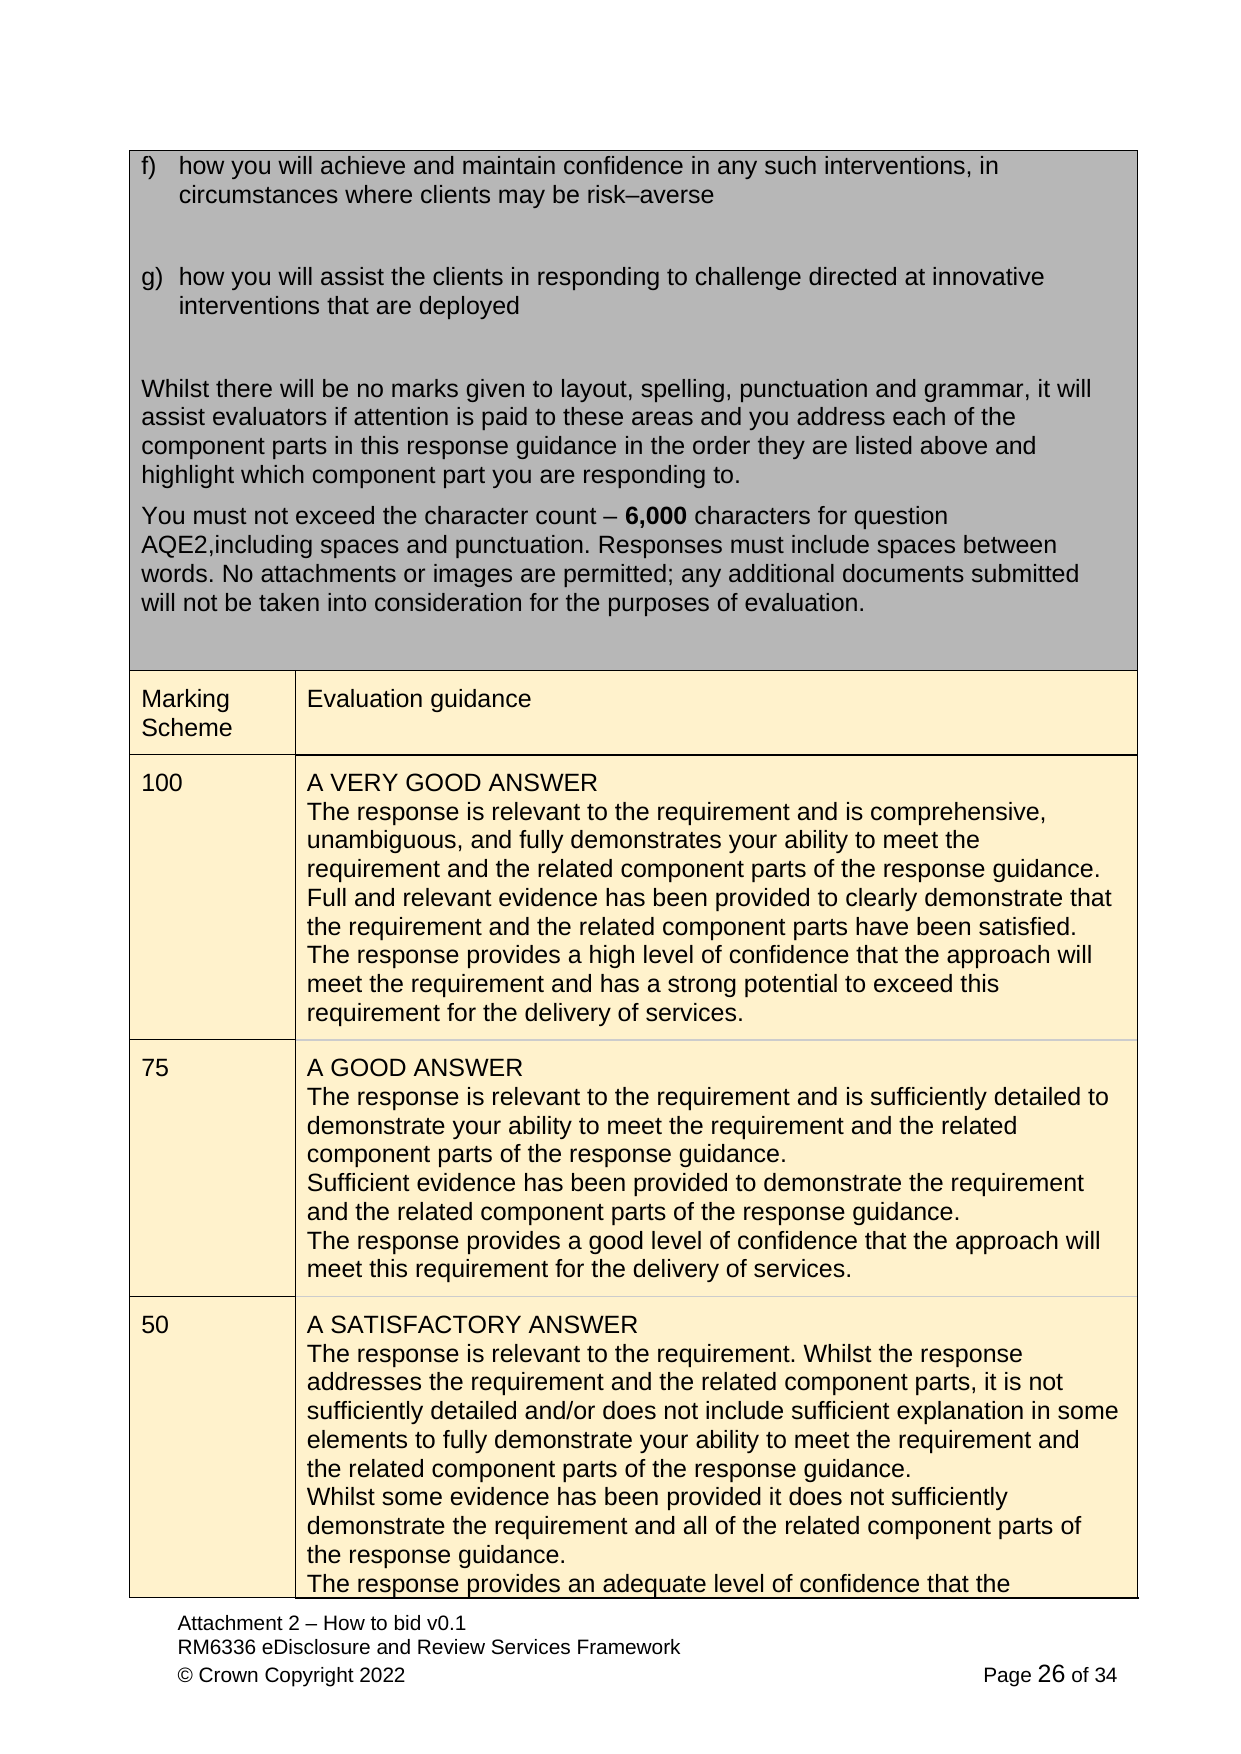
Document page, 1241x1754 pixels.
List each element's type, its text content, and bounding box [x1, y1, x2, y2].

table_cell 100 [130, 755, 295, 1039]
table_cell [130, 151, 1137, 670]
table_cell 75 [130, 1040, 295, 1296]
table_cell A VERY GOOD ANSWER The response is relevant to the requirement and is comprehensive, unambiguous, and fully demonstrates your ability to meet the requirement and the related component parts of the response guidance. Full and relevant evidence has been provided to clearly demonstrate that the requirement and the related component parts have been satisfied. The response provides a high level of confidence that the approach will meet the requirement and has a strong potential to exceed this requirement for the delivery of services. [296, 756, 1137, 1039]
table_cell Marking Scheme [130, 671, 295, 754]
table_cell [296, 1297, 1137, 1597]
table_cell A GOOD ANSWER The response is relevant to the requirement and is sufficiently detailed to demonstrate your ability to meet the requirement and the related component parts of the response guidance. Sufficient evidence has been provided to demonstrate the requirement and the related component parts of the response guidance. The response provides a good level of confidence that the approach will meet this requirement for the delivery of services. [296, 1041, 1137, 1296]
table_cell 50 [130, 1297, 295, 1597]
table_cell Evaluation guidance [296, 671, 1137, 754]
